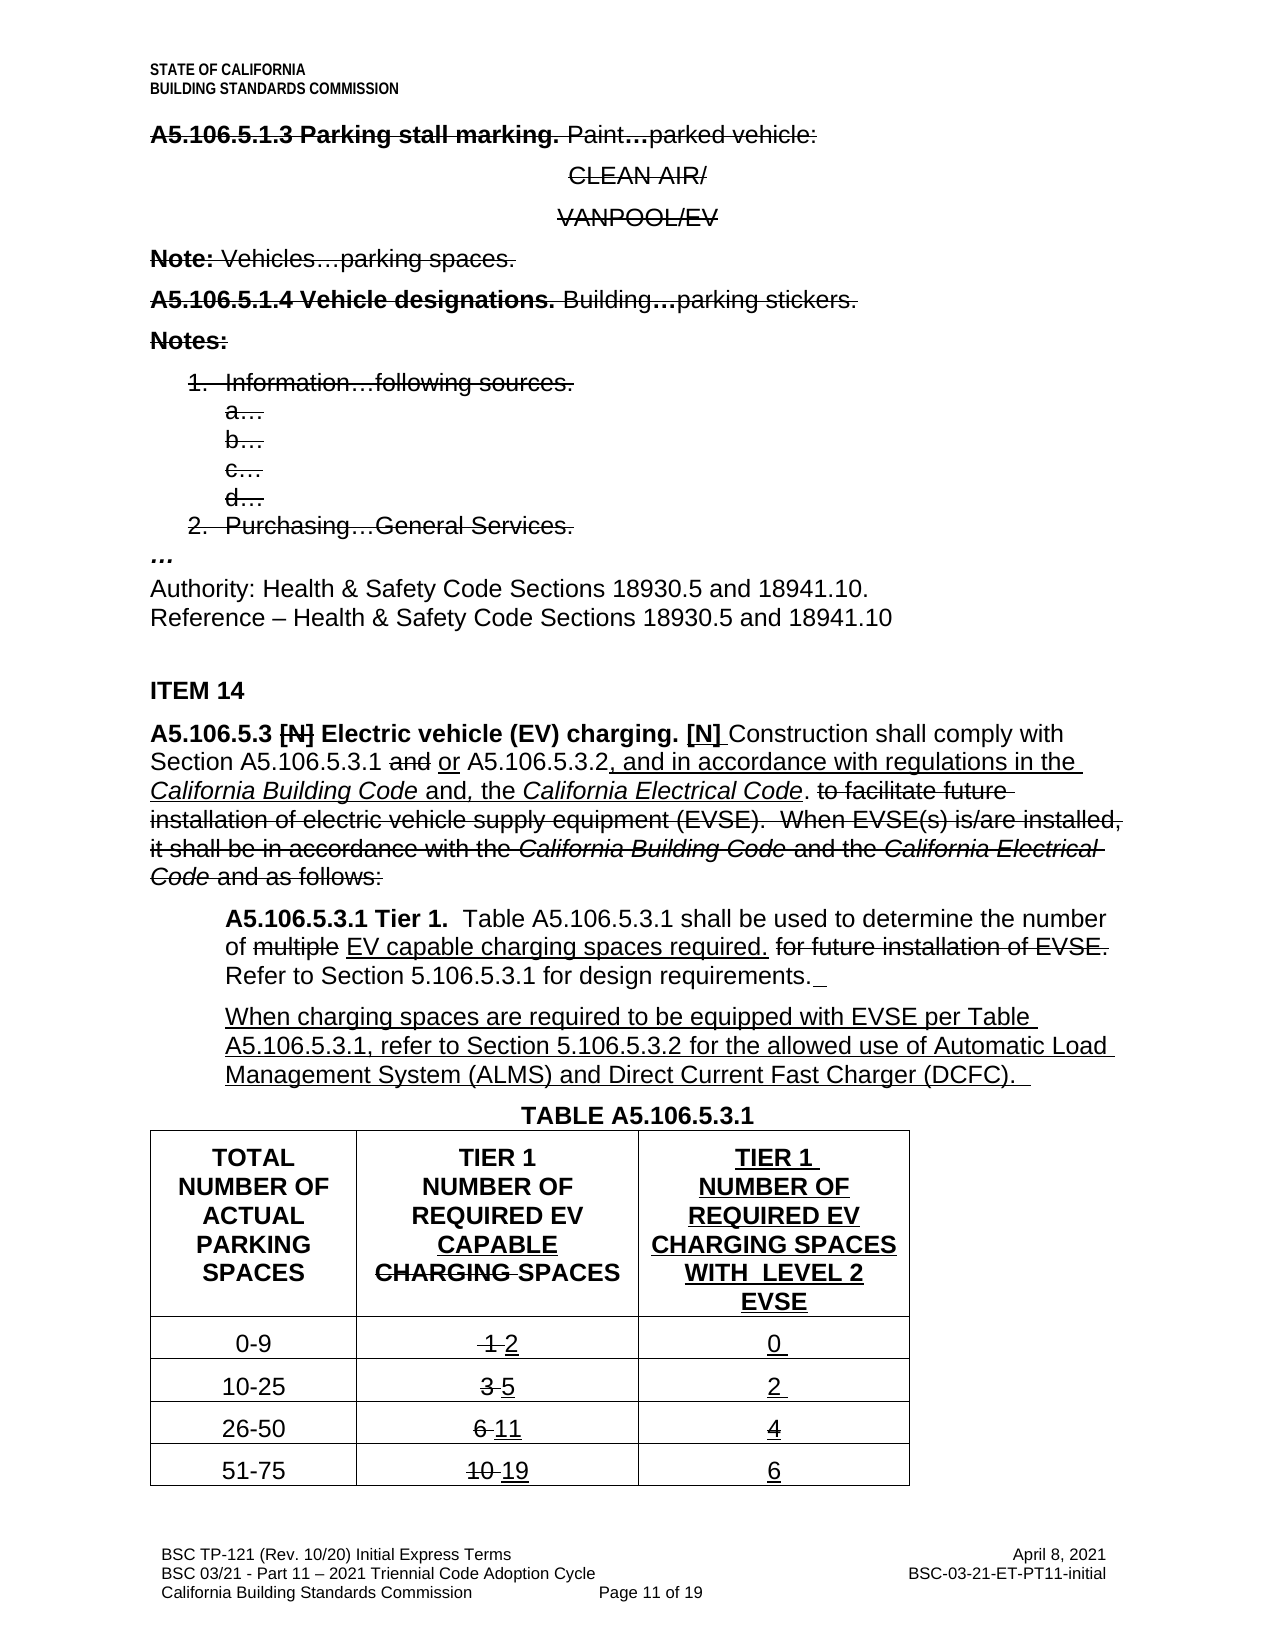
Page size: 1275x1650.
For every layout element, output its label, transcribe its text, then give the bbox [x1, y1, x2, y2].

table_cell 10 19 [357, 1444, 638, 1485]
table_cell 2 [639, 1359, 909, 1401]
list c… [225, 454, 1125, 482]
list d… [225, 482, 1125, 511]
table_cell 1 2 [357, 1317, 638, 1358]
subtitle ITEM 14 [150, 673, 1125, 706]
list … [150, 540, 1125, 569]
table_cell 6 11 [357, 1402, 638, 1443]
text Note: Vehicles…parking spaces. [150, 244, 1125, 272]
text A5.106.5.1.4 Vehicle designations. Building…parking stickers. [150, 285, 1125, 314]
list Information…following sources. [187, 367, 1125, 396]
text A5.106.5.3.1 Tier 1. Table A5.106.5.3.1 shall be used to determine the number of multiple EV capable charging spaces required. for future installation of EVSE. Refer to Section 5.106.5.3.1 for design requirements. [225, 904, 1125, 990]
text Notes: [150, 326, 1125, 355]
text CLEAN AIR/ [150, 161, 1125, 190]
table_cell 3 5 [357, 1359, 638, 1401]
table_header TOTAL NUMBER OF ACTUAL PARKING SPACES [151, 1131, 356, 1316]
table_cell 0 [639, 1317, 909, 1358]
text Authority: Health & Safety Code Sections 18930.5 and 18941.10. [150, 574, 1116, 603]
table_cell 4 [639, 1402, 909, 1443]
list a… [225, 396, 1125, 425]
table_cell 51-75 [151, 1444, 356, 1485]
text A5.106.5.1.3 Parking stall marking. Paint…parked vehicle: [150, 120, 1125, 149]
text VANPOOL/EV [150, 202, 1125, 231]
table_cell 10-25 [151, 1359, 356, 1401]
list Purchasing…General Services. [187, 511, 1125, 540]
text When charging spaces are required to be equipped with EVSE per Table A5.106.5.3.1, refer to Section 5.106.5.3.2 for the allowed use of Automatic Load Management System (ALMS) and Direct Current Fast Charger (DCFC). [225, 1002, 1125, 1089]
table_header TIER 1 NUMBER OF REQUIRED EV CHARGING SPACES WITH LEVEL 2 EVSE [639, 1131, 909, 1316]
text Reference – Health & Safety Code Sections 18930.5 and 18941.10 [150, 603, 1125, 632]
list b… [225, 425, 1125, 454]
text TABLE A5.106.5.3.1 [150, 1101, 1125, 1130]
text A5.106.5.3 [N] Electric vehicle (EV) charging. [N] Construction shall comply with Section A5.106.5.3.1 and or A5.106.5.3.2, and in accordance with regulations in the California Building Code and, the California Electrical Code. to facilitate future installation of electric vehicle supply equipment (EVSE). When EVSE(s) is/are installed, it shall be in accordance with the California Building Code and the California Electrical Code and as follows: [150, 719, 1125, 891]
table_cell 6 [639, 1444, 909, 1485]
table_cell 26-50 [151, 1402, 356, 1443]
table_cell 0-9 [151, 1317, 356, 1358]
table_header TIER 1 NUMBER OF REQUIRED EV CAPABLE CHARGING SPACES [357, 1131, 638, 1316]
